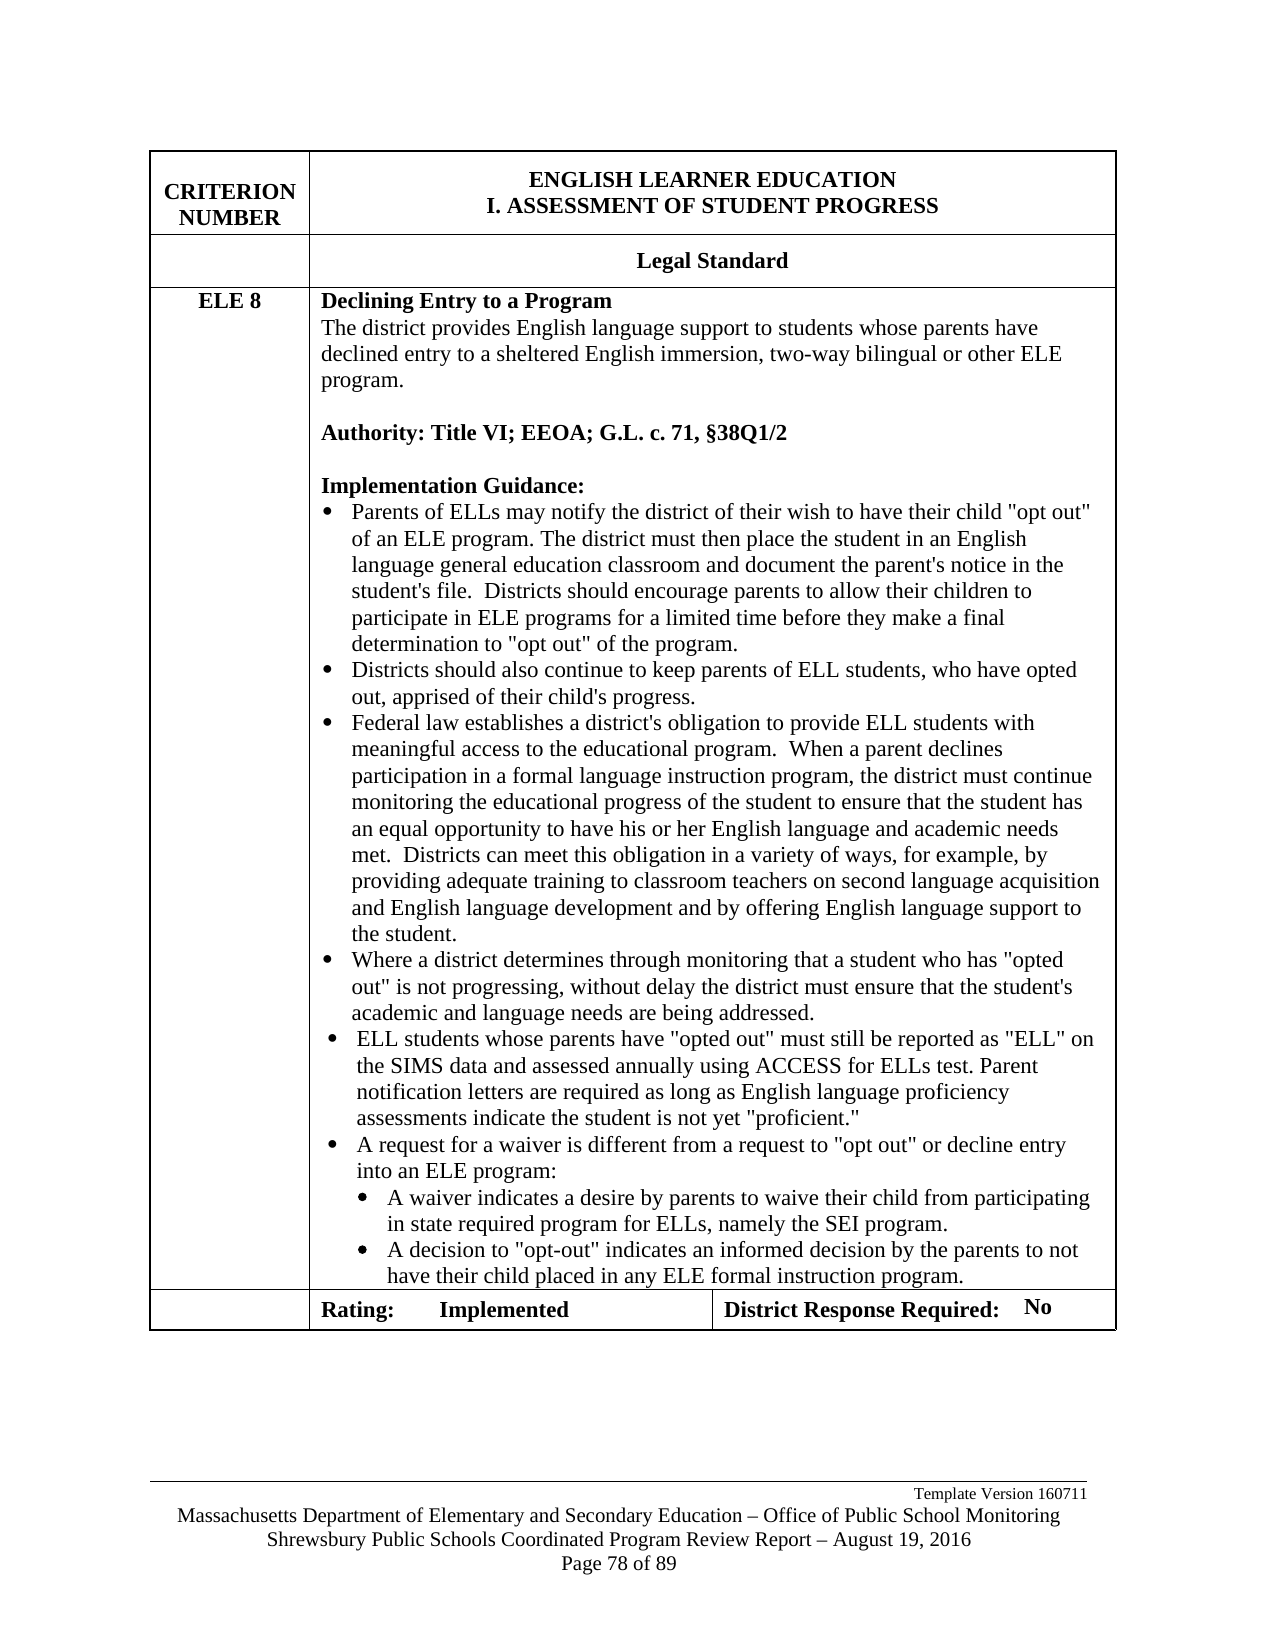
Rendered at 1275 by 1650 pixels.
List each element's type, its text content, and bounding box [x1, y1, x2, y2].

table_cell [151, 235, 309, 287]
table_cell Implemented [422, 1290, 712, 1329]
table_cell Declining Entry to a Program The district provides English language support to students whose parents have declined entry to a sheltered English immersion, two-way bilingual or other ELE program. Authority: Title VI; EEOA; G.L. c. 71, §38Q1/2 Implementation Guidance: Parents of ELLs may notify the district of their wish to have their child "opt out" of an ELE program. The district must then place the student in an English language general education classroom and document the parent's notice in the student's file. Districts should encourage parents to allow their children to participate in ELE programs for a limited time before they make a final determination to "opt out" of the program. Districts should also continue to keep parents of ELL students, who have opted out, apprised of their child's progress. Federal law establishes a district's obligation to provide ELL students with meaningful access to the educational program. When a parent declines participation in a formal language instruction program, the district must continue monitoring the educational progress of the student to ensure that the student has an equal opportunity to have his or her English language and academic needs met. Districts can meet this obligation in a variety of ways, for example, by providing adequate training to classroom teachers on second language acquisition and English language development and by offering English language support to the student. Where a district determines through monitoring that a student who has "opted out" is not progressing, without delay the district must ensure that the student's academic and language needs are being addressed. ELL students whose parents have "opted out" must still be reported as "ELL" on the SIMS data and assessed annually using ACCESS for ELLs test. Parent notification letters are required as long as English language proficiency assessments indicate the student is not yet "proficient." A request for a waiver is different from a request to "opt out" or decline entry into an ELE program: A waiver indicates a desire by parents to waive their child from participating in state required program for ELLs, namely the SEI program. A decision to "opt-out" indicates an informed decision by the parents to not have their child placed in any ELE formal instruction program. [310, 288, 1115, 1289]
table_cell No [1013, 1290, 1115, 1329]
table_cell Rating: [310, 1290, 422, 1329]
table_cell ELE 8 [151, 288, 309, 1289]
table_header ENGLISH LEARNER EDUCATION I. ASSESSMENT OF STUDENT PROGRESS [310, 152, 1115, 234]
table_header CRITERION NUMBER [151, 152, 309, 234]
table_cell Legal Standard [310, 235, 1115, 287]
table_cell [151, 1290, 309, 1329]
table_cell District Response Required: [713, 1290, 1012, 1329]
